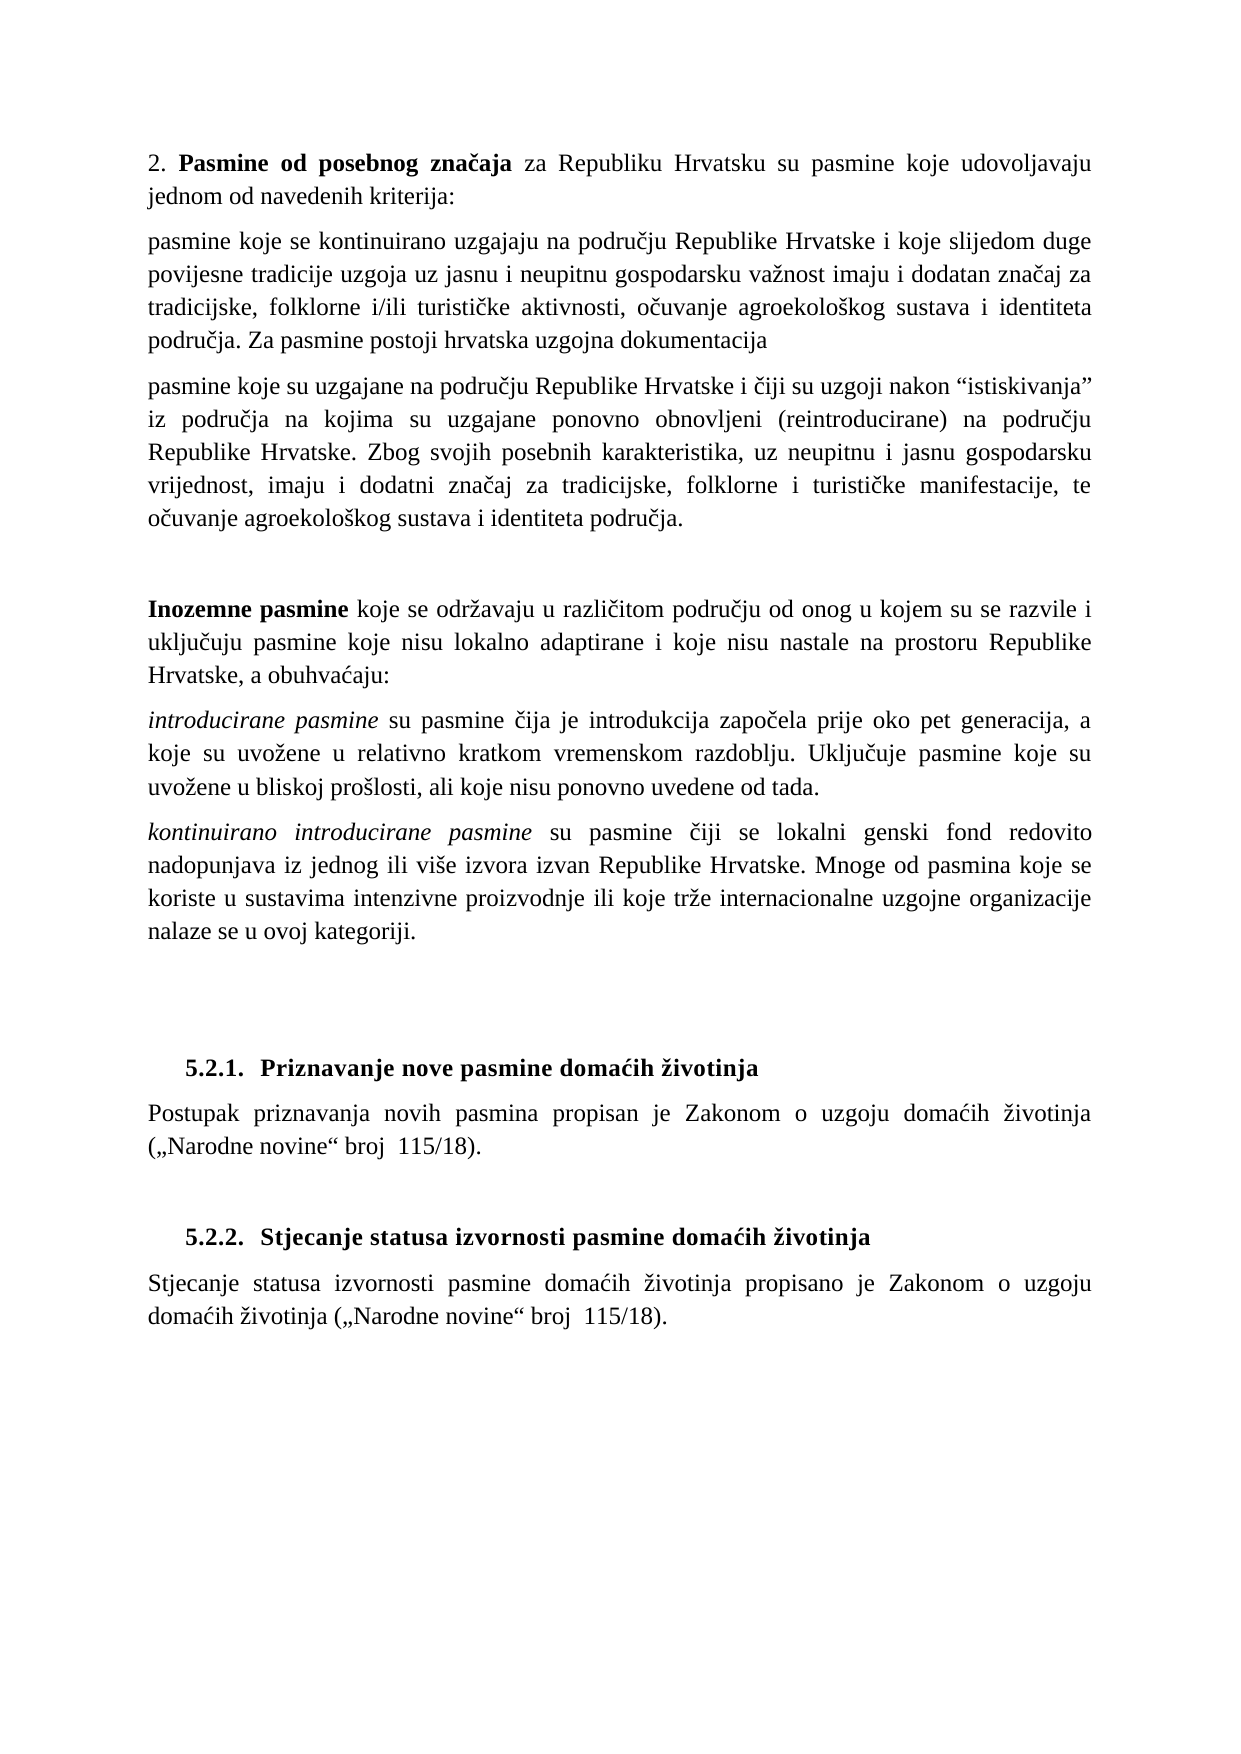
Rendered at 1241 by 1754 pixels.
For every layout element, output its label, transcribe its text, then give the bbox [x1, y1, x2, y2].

subtitle Priznavanje nove pasmine domaćih životinja [185, 1053, 1092, 1081]
text introducirane pasmine su pasmine čija je introdukcija započela prije oko pet generacija, a koje su uvožene u relativno kratkom vremenskom razdoblju. Uključuje pasmine koje su uvožene u bliskoj prošlosti, ali koje nisu ponovno uvedene od tada. [148, 706, 1092, 800]
text Inozemne pasmine koje se održavaju u različitom području od onog u kojem su se razvile i uključuju pasmine koje nisu lokalno adaptirane i koje nisu nastale na prostoru Republike Hrvatske, a obuhvaćaju: [148, 594, 1092, 689]
text Postupak priznavanja novih pasmina propisan je Zakonom o uzgoju domaćih životinja („Narodne novine“ broj 115/18). [148, 1098, 1092, 1160]
text pasmine koje su uzgajane na području Republike Hrvatske i čiji su uzgoji nakon “istiskivanja” iz područja na kojima su uzgajane ponovno obnovljeni (reintroducirane) na području Republike Hrvatske. Zbog svojih posebnih karakteristika, uz neupitnu i jasnu gospodarsku vrijednost, imaju i dodatni značaj za tradicijske, folklorne i turističke manifestacije, te očuvanje agroekološkog sustava i identiteta područja. [148, 371, 1092, 532]
text 2. Pasmine od posebnog značaja za Republiku Hrvatsku su pasmine koje udovoljavaju jednom od navedenih kriterija: [148, 148, 1092, 209]
text Stjecanje statusa izvornosti pasmine domaćih životinja propisano je Zakonom o uzgoju domaćih životinja („Narodne novine“ broj 115/18). [148, 1268, 1092, 1329]
text pasmine koje se kontinuirano uzgajaju na području Republike Hrvatske i koje slijedom duge povijesne tradicije uzgoja uz jasnu i neupitnu gospodarsku važnost imaju i dodatan značaj za tradicijske, folklorne i/ili turističke aktivnosti, očuvanje agroekološkog sustava i identiteta područja. Za pasmine postoji hrvatska uzgojna dokumentacija [148, 226, 1092, 354]
text kontinuirano introducirane pasmine su pasmine čiji se lokalni genski fond redovito nadopunjava iz jednog ili više izvora izvan Republike Hrvatske. Mnoge od pasmina koje se koriste u sustavima intenzivne proizvodnje ili koje trže internacionalne uzgojne organizacije nalaze se u ovoj kategoriji. [148, 817, 1092, 945]
subtitle Stjecanje statusa izvornosti pasmine domaćih životinja [185, 1222, 1092, 1251]
